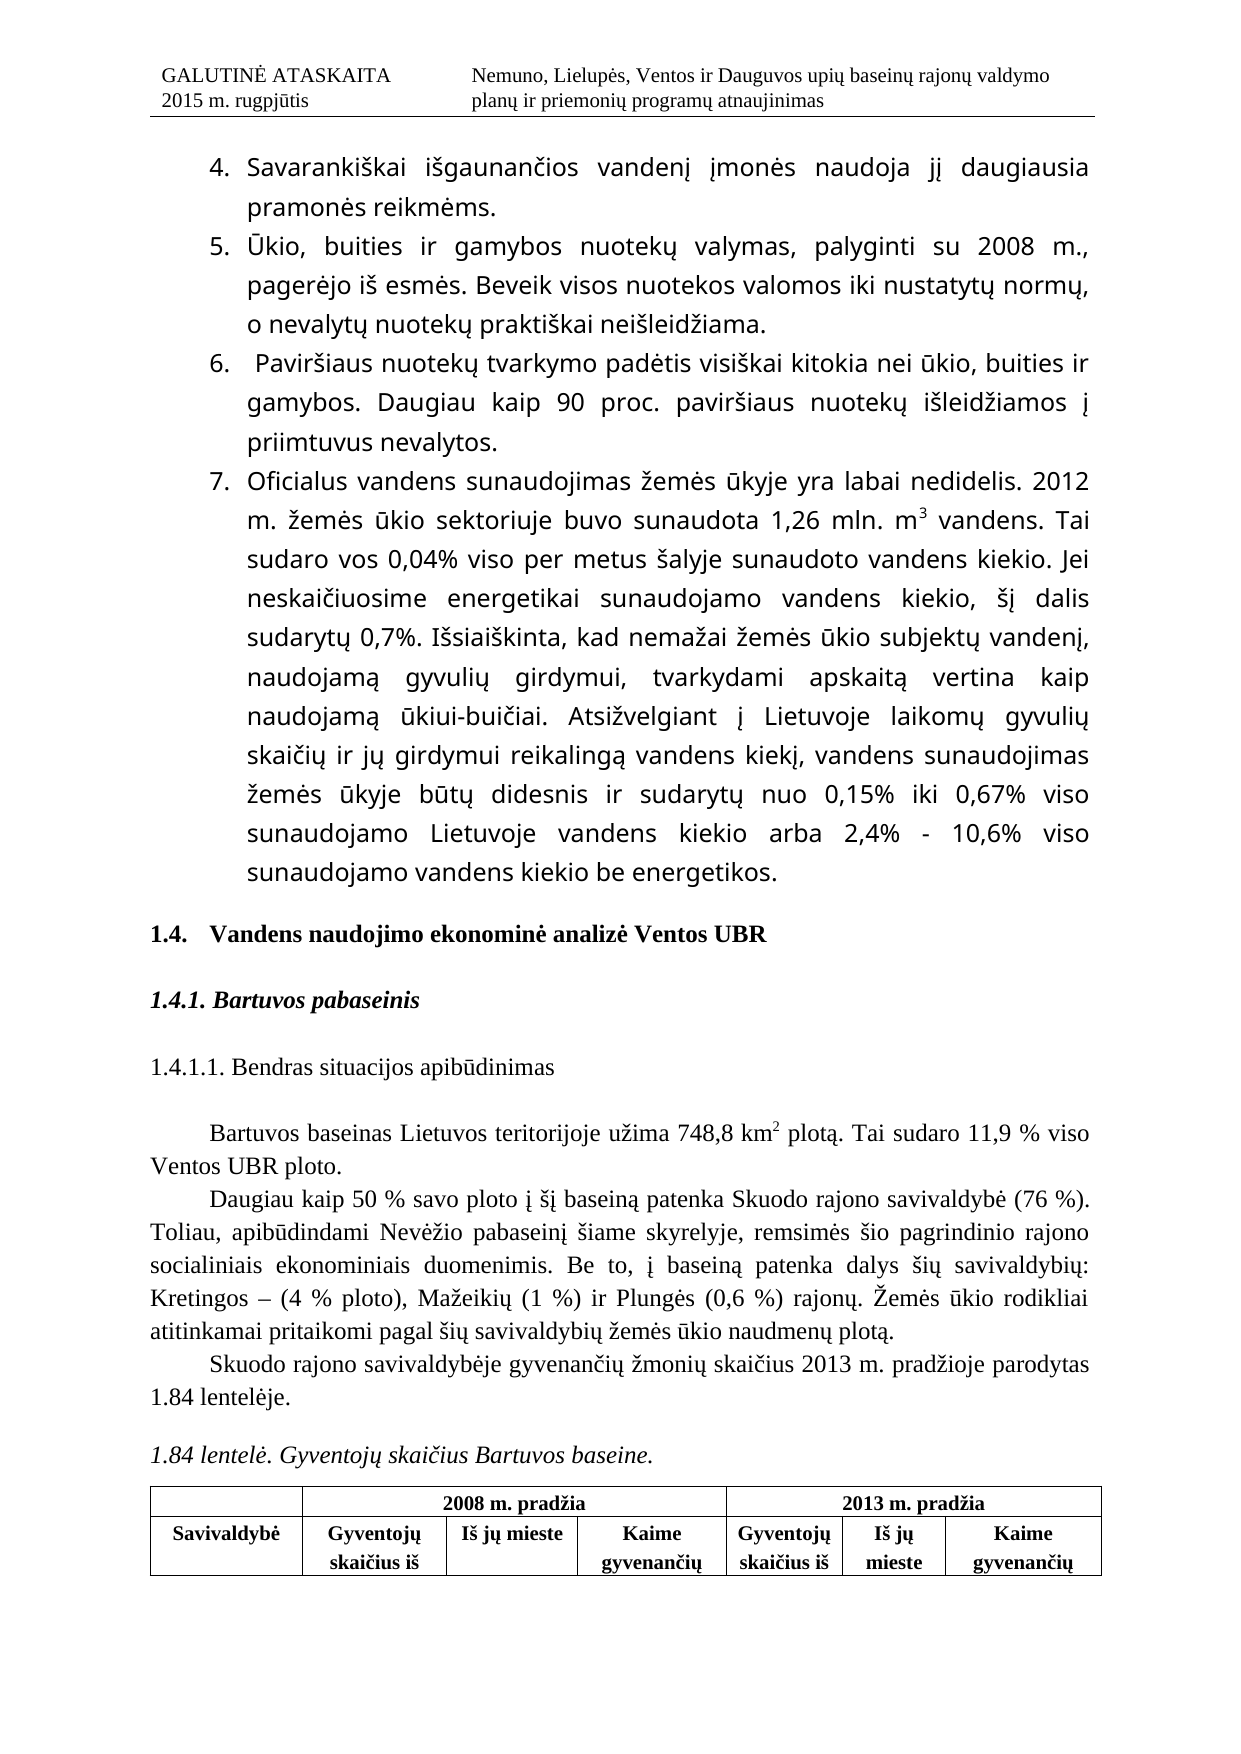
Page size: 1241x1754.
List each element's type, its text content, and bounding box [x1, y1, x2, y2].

list Ūkio, buities ir gamybos nuotekų valymas, palyginti su 2008 m., pagerėjo iš esmės. Beveik visos nuotekos valomos iki nustatytų normų, o nevalytų nuotekų praktiškai neišleidžiama. [209, 228, 1090, 341]
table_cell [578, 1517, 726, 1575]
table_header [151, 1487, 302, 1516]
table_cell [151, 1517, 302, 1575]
text Daugiau kaip 50 % savo ploto į šį baseiną patenka Skuodo rajono savivaldybė (76 %). Toliau, apibūdindami Nevėžio pabaseinį šiame skyrelyje, remsimės šio pagrindinio rajono socialiniais ekonominiais duomenimis. Be to, į baseiną patenka dalys šių savivaldybių: Kretingos – (4 % ploto), Mažeikių (1 %) ir Plungės (0,6 %) rajonų. Žemės ūkio rodikliai atitinkamai pritaikomi pagal šių savivaldybių žemės ūkio naudmenų plotą. [150, 1184, 1090, 1345]
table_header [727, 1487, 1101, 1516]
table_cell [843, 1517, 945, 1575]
subtitle Vandens naudojimo ekonominė analizė Ventos UBR [150, 919, 1090, 948]
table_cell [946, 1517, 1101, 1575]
text 1.84 lentelė. Gyventojų skaičius Bartuvos baseine. [150, 1440, 1090, 1469]
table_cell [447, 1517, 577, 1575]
text Skuodo rajono savivaldybėje gyvenančių žmonių skaičius 2013 m. pradžioje parodytas 1.84 lentelėje. [150, 1349, 1090, 1411]
subtitle 1.4.1.1. Bendras situacijos apibūdinimas [150, 1052, 1090, 1080]
list Paviršiaus nuotekų tvarkymo padėtis visiškai kitokia nei ūkio, buities ir gamybos. Daugiau kaip 90 proc. paviršiaus nuotekų išleidžiamos į priimtuvus nevalytos. [209, 346, 1090, 458]
text Bartuvos baseinas Lietuvos teritorijoje užima 748,8 km2 plotą. Tai sudaro 11,9 % viso Ventos UBR ploto. [150, 1118, 1090, 1180]
list Oficialus vandens sunaudojimas žemės ūkyje yra labai nedidelis. 2012 m. žemės ūkio sektoriuje buvo sunaudota 1,26 mln. m3 vandens. Tai sudaro vos 0,04% viso per metus šalyje sunaudoto vandens kiekio. Jei neskaičiuosime energetikai sunaudojamo vandens kiekio, šį dalis sudarytų 0,7%. Išsiaiškinta, kad nemažai žemės ūkio subjektų vandenį, naudojamą gyvulių girdymui, tvarkydami apskaitą vertina kaip naudojamą ūkiui-buičiai. Atsižvelgiant į Lietuvoje laikomų gyvulių skaičių ir jų girdymui reikalingą vandens kiekį, vandens sunaudojimas žemės ūkyje būtų didesnis ir sudarytų nuo 0,15% iki 0,67% viso sunaudojamo Lietuvoje vandens kiekio arba 2,4% - 10,6% viso sunaudojamo vandens kiekio be energetikos. [209, 463, 1090, 889]
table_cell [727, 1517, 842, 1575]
list Savarankiškai išgaunančios vandenį įmonės naudoja jį daugiausia pramonės reikmėms. [209, 150, 1090, 223]
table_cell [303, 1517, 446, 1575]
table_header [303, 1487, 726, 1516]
subtitle 1.4.1. Bartuvos pabaseinis [150, 985, 1090, 1014]
